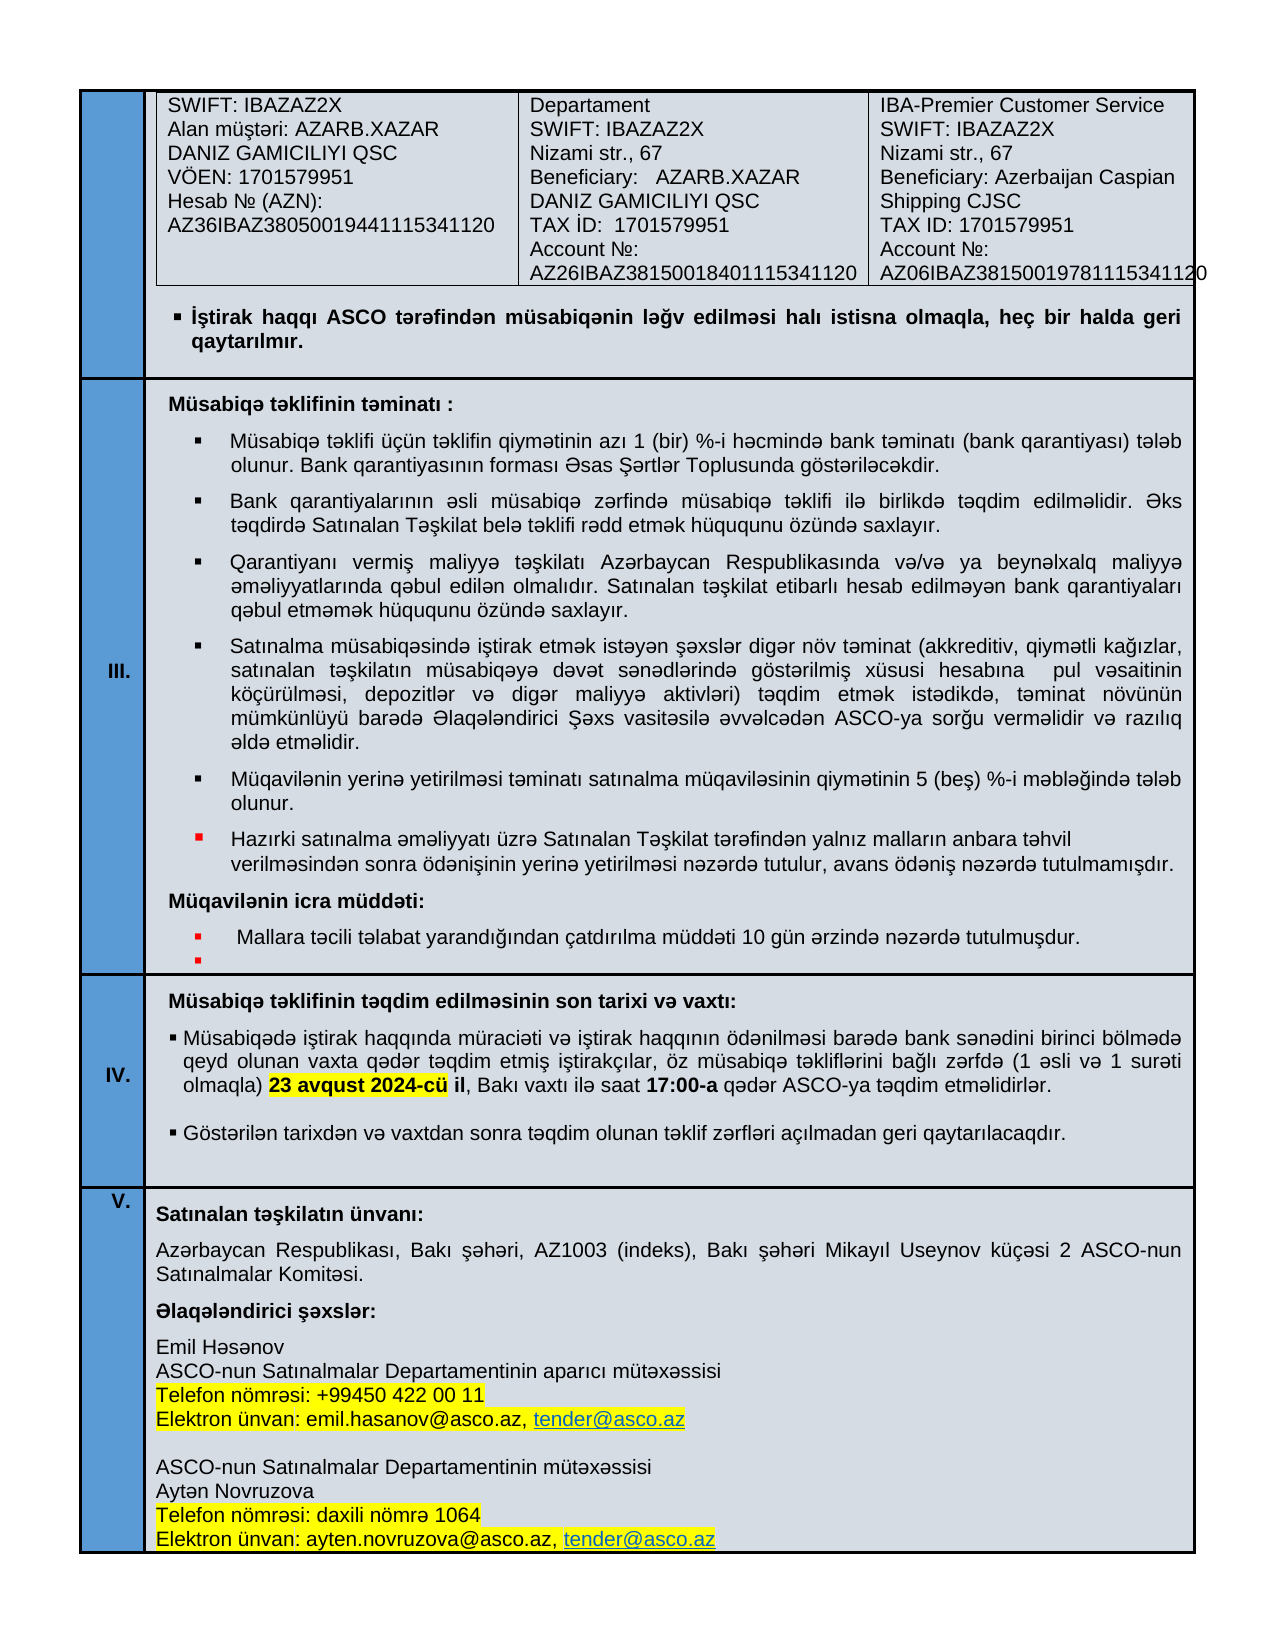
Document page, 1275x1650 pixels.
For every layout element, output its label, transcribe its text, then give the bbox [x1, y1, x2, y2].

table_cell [146, 1189, 1193, 1551]
table_cell [82, 976, 143, 1186]
table_cell Müsabiqə təklifinin təqdim edilməsinin son tarixi və vaxtı: Müsabiqədə iştirak haqqında müraciəti və iştirak haqqının ödənilməsi barədə bank sənədini birinci bölmədə qeyd olunan vaxta qədər təqdim etmiş iştirakçılar, öz müsabiqə təkliflərini bağlı zərfdə (1 əsli və 1 surəti olmaqla) 23 avqust 2024-cü il, Bakı vaxtı ilə saat 17:00-a qədər ASCO-ya təqdim etməlidirlər. Göstərilən tarixdən və vaxtdan sonra təqdim olunan təklif zərfləri açılmadan geri qaytarılacaqdır. [146, 976, 1193, 1186]
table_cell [146, 92, 1193, 377]
table_cell [82, 1189, 143, 1551]
table_cell [82, 92, 143, 377]
table_cell [82, 380, 143, 973]
table_cell Müsabiqə təklifinin təminatı : Müsabiqə təklifi üçün təklifin qiymətinin azı 1 (bir) %-i həcmində bank təminatı (bank qarantiyası) tələb olunur. Bank qarantiyasının forması Əsas Şərtlər Toplusunda göstəriləcəkdir. Bank qarantiyalarının əsli müsabiqə zərfində müsabiqə təklifi ilə birlikdə təqdim edilməlidir. Əks təqdirdə Satınalan Təşkilat belə təklifi rədd etmək hüququnu özündə saxlayır. Qarantiyanı vermiş maliyyə təşkilatı Azərbaycan Respublikasında və/və ya beynəlxalq maliyyə əməliyyatlarında qəbul edilən olmalıdır. Satınalan təşkilat etibarlı hesab edilməyən bank qarantiyaları qəbul etməmək hüququnu özündə saxlayır. Satınalma müsabiqəsində iştirak etmək istəyən şəxslər digər növ təminat (akkreditiv, qiymətli kağızlar, satınalan təşkilatın müsabiqəyə dəvət sənədlərində göstərilmiş xüsusi hesabına pul vəsaitinin köçürülməsi, depozitlər və digər maliyyə aktivləri) təqdim etmək istədikdə, təminat növünün mümkünlüyü barədə Əlaqələndirici Şəxs vasitəsilə əvvəlcədən ASCO-ya sorğu verməlidir və razılıq əldə etməlidir. Müqavilənin yerinə yetirilməsi təminatı satınalma müqaviləsinin qiymətinin 5 (beş) %-i məbləğində tələb olunur. Hazırki satınalma əməliyyatı üzrə Satınalan Təşkilat tərəfindən yalnız malların anbara təhvil verilməsindən sonra ödənişinin yerinə yetirilməsi nəzərdə tutulur, avans ödəniş nəzərdə tutulmamışdır. Müqavilənin icra müddəti: Mallara təcili təlabat yarandığından çatdırılma müddəti 10 gün ərzində nəzərdə tutulmuşdur. [146, 380, 1193, 973]
